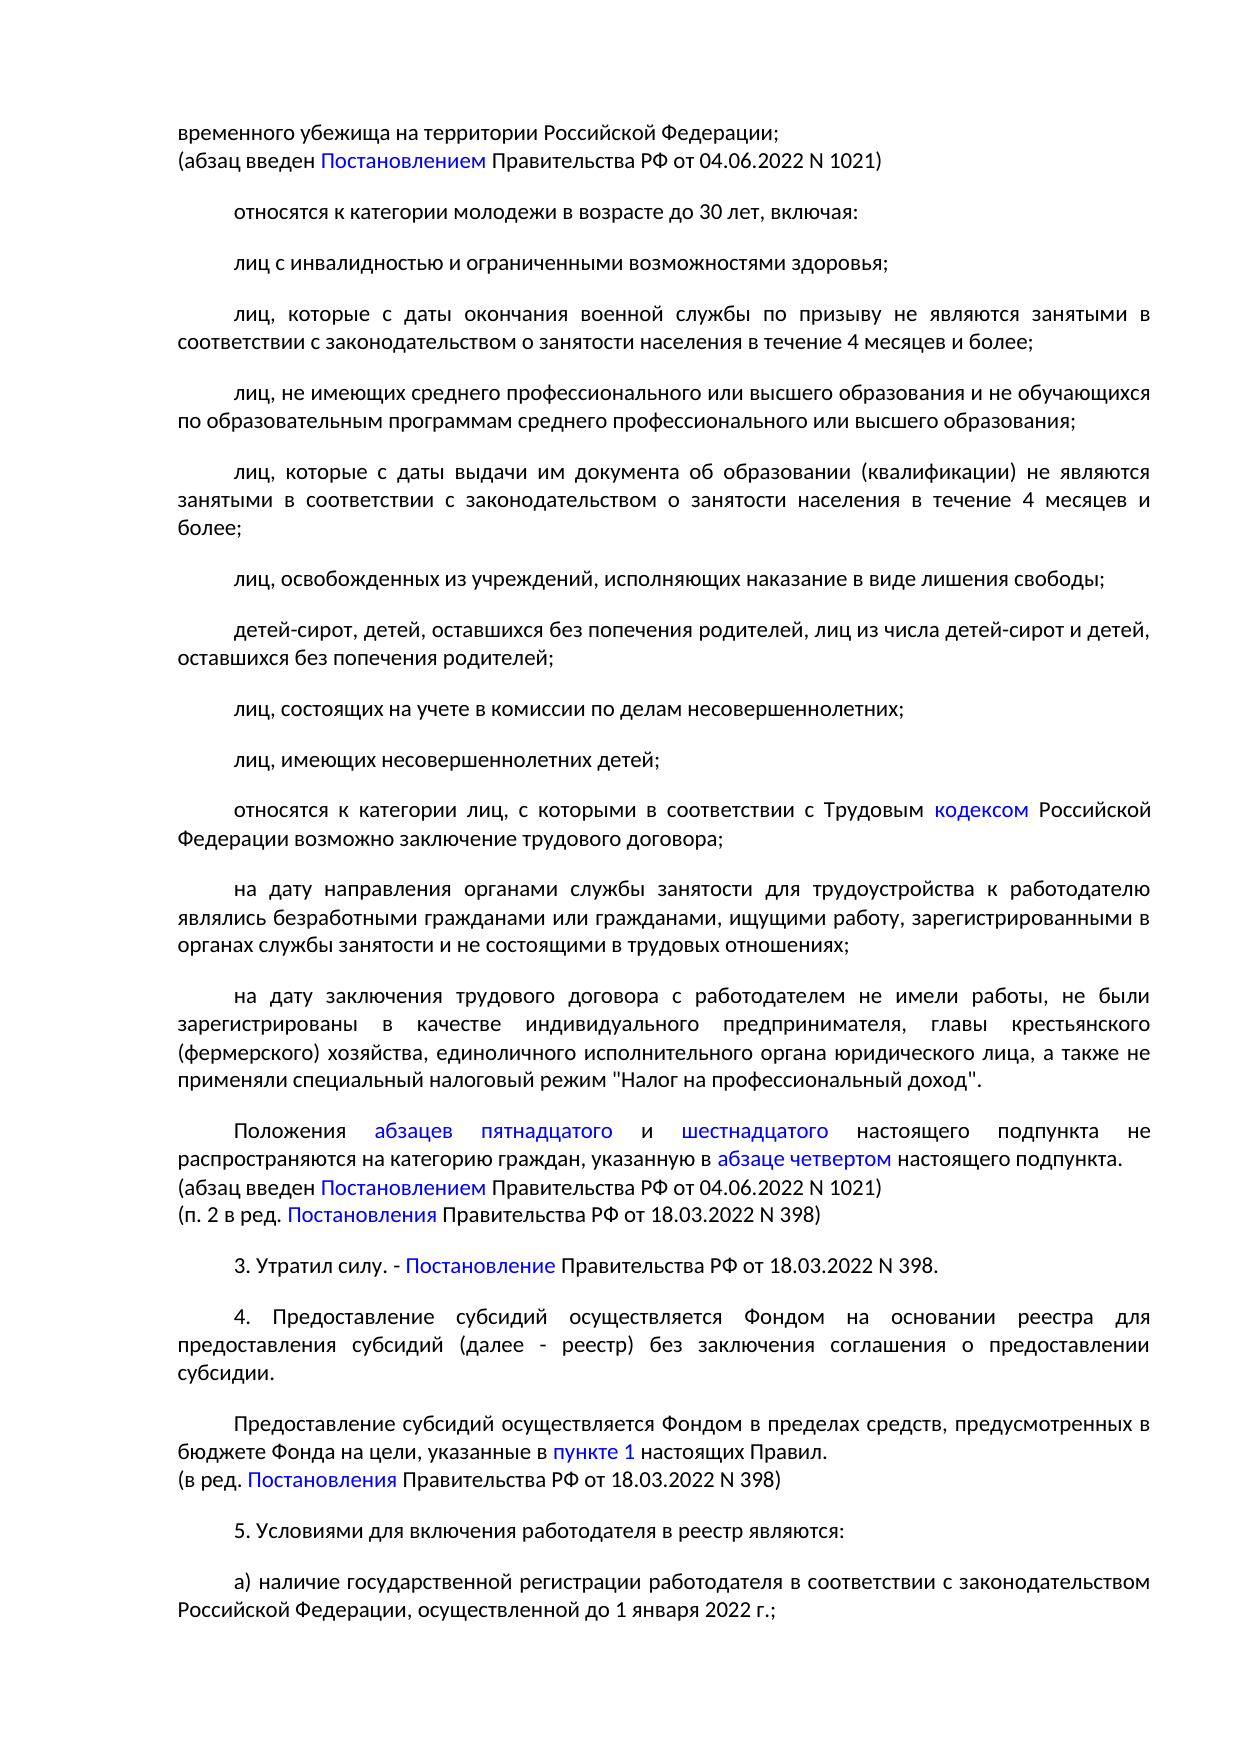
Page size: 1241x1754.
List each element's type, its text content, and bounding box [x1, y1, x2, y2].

text на дату заключения трудового договора с работодателем не имели работы, не были зарегистрированы в качестве индивидуального предпринимателя, главы крестьянского (фермерского) хозяйства, единоличного исполнительного органа юридического лица, а также не применяли специальный налоговый режим "Налог на профессиональный доход". [177, 982, 1152, 1094]
text лиц, состоящих на учете в комиссии по делам несовершеннолетних; [177, 694, 1152, 722]
text лиц, которые с даты выдачи им документа об образовании (квалификации) не являются занятыми в соответствии с законодательством о занятости населения в течение 4 месяцев и более; [177, 457, 1152, 541]
text 3. Утратил силу. - Постановление Правительства РФ от 18.03.2022 N 398. [177, 1252, 1152, 1279]
text лиц, которые с даты окончания военной службы по призыву не являются занятыми в соответствии с законодательством о занятости населения в течение 4 месяцев и более; [177, 299, 1152, 355]
text лиц, освобожденных из учреждений, исполняющих наказание в виде лишения свободы; [177, 564, 1152, 592]
text на дату направления органами службы занятости для трудоустройства к работодателю являлись безработными гражданами или гражданами, ищущими работу, зарегистрированными в органах службы занятости и не состоящими в трудовых отношениях; [177, 874, 1152, 959]
text лиц, имеющих несовершеннолетних детей; [177, 745, 1152, 773]
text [177, 118, 1152, 146]
text детей-сирот, детей, оставшихся без попечения родителей, лиц из числа детей-сирот и детей, оставшихся без попечения родителей; [177, 615, 1152, 671]
text лиц, не имеющих среднего профессионального или высшего образования и не обучающихся по образовательным программам среднего профессионального или высшего образования; [177, 378, 1152, 434]
text относятся к категории лиц, с которыми в соответствии с Трудовым кодексом Российской Федерации возможно заключение трудового договора; [177, 796, 1152, 852]
text а) наличие государственной регистрации работодателя в соответствии с законодательством Российской Федерации, осуществленной до 1 января 2022 г.; [177, 1567, 1152, 1623]
text (п. 2 в ред. Постановления Правительства РФ от 18.03.2022 N 398) [177, 1201, 1152, 1229]
text Предоставление субсидий осуществляется Фондом в пределах средств, предусмотренных в бюджете Фонда на цели, указанные в пункте 1 настоящих Правил. [177, 1409, 1152, 1466]
text Положения абзацев пятнадцатого и шестнадцатого настоящего подпункта не распространяются на категорию граждан, указанную в абзаце четвертом настоящего подпункта. [177, 1117, 1152, 1173]
text (в ред. Постановления Правительства РФ от 18.03.2022 N 398) [177, 1466, 1152, 1493]
text относятся к категории молодежи в возрасте до 30 лет, включая: [177, 197, 1152, 225]
text лиц с инвалидностью и ограниченными возможностями здоровья; [177, 248, 1152, 276]
text (абзац введен Постановлением Правительства РФ от 04.06.2022 N 1021) [177, 1173, 1152, 1201]
text 4. Предоставление субсидий осуществляется Фондом на основании реестра для предоставления субсидий (далее - реестр) без заключения соглашения о предоставлении субсидии. [177, 1302, 1152, 1387]
text 5. Условиями для включения работодателя в реестр являются: [177, 1516, 1152, 1544]
text (абзац введен Постановлением Правительства РФ от 04.06.2022 N 1021) [177, 146, 1152, 174]
